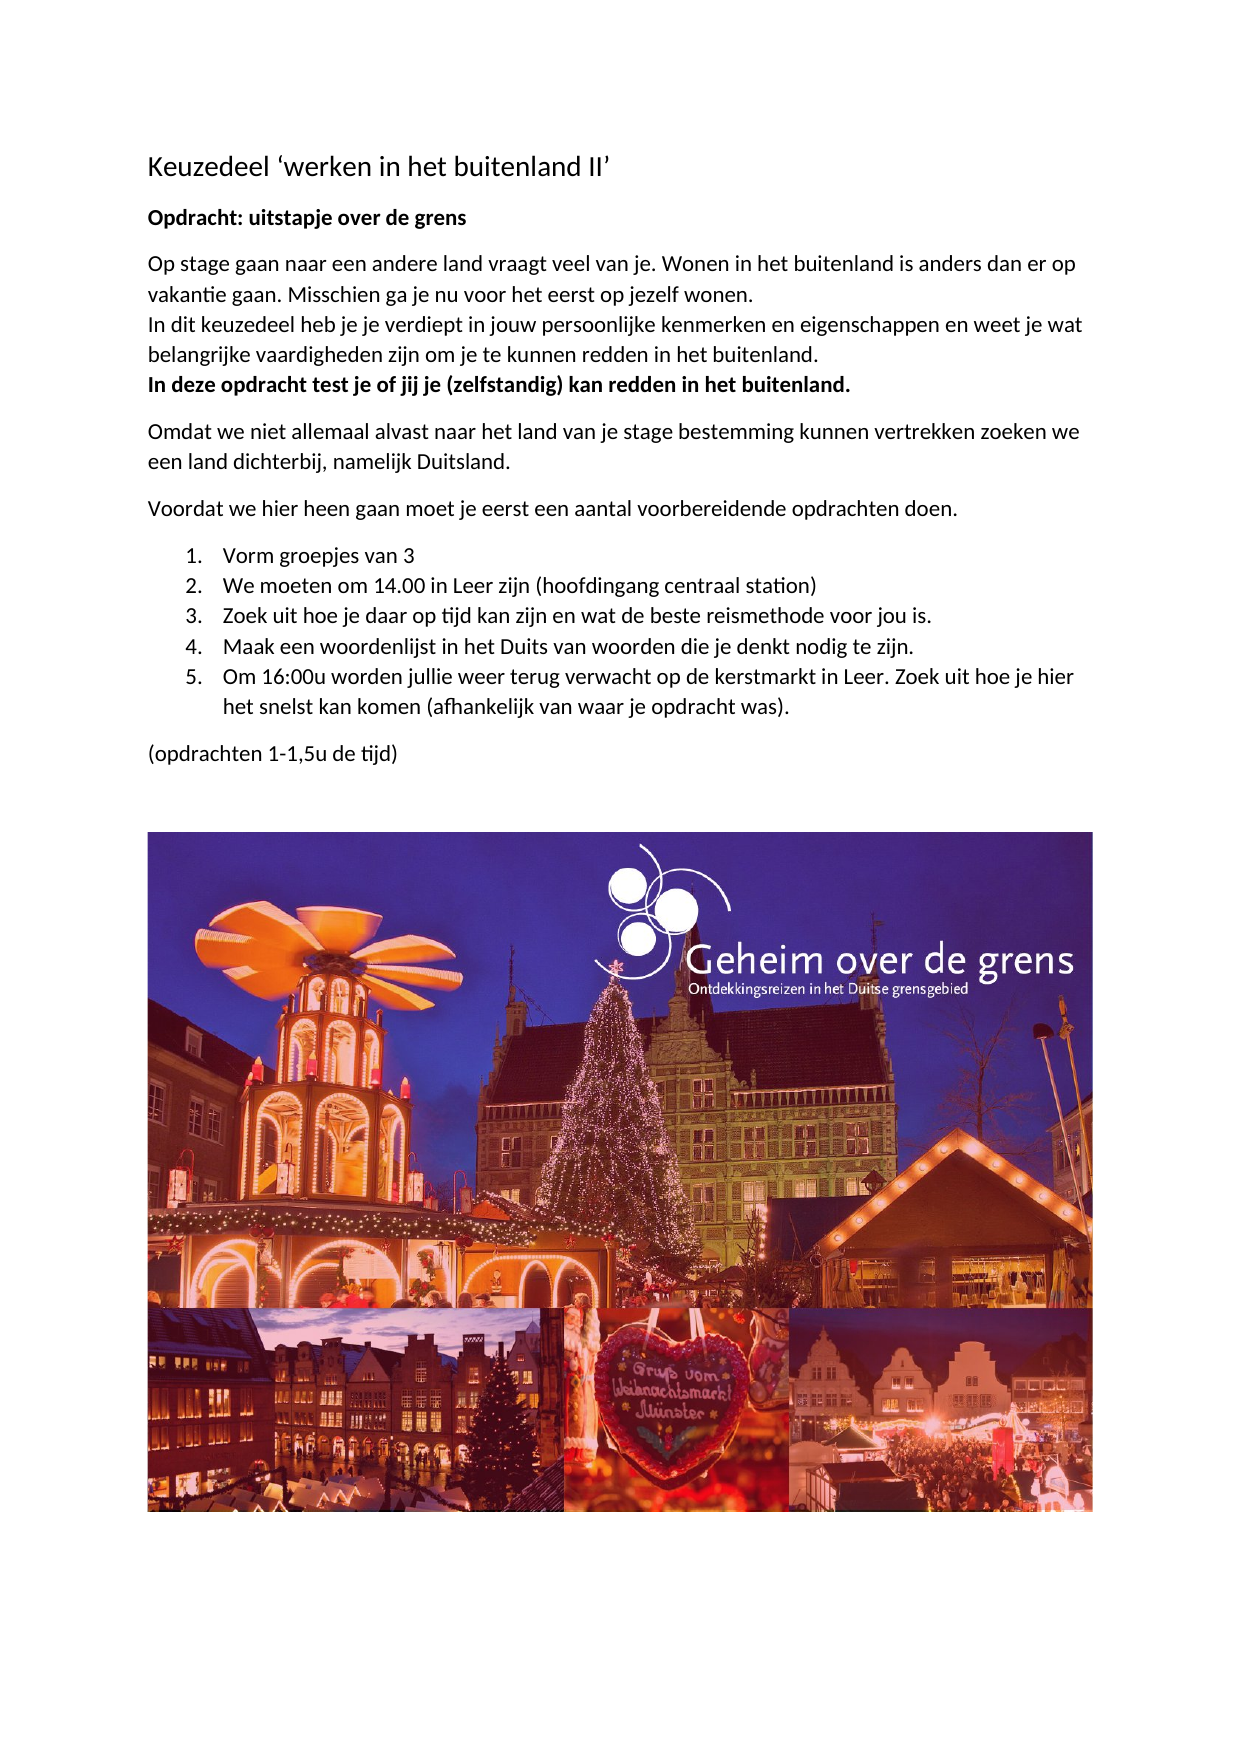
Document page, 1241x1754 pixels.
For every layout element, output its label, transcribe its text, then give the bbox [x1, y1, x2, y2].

text Omdat we niet allemaal alvast naar het land van je stage bestemming kunnen vertrekken zoeken we een land dichterbij, namelijk Duitsland. [148, 417, 1093, 476]
list Om 16:00u worden jullie weer terug verwacht op de kerstmarkt in Leer. Zoek uit hoe je hier het snelst kan komen (afhankelijk van waar je opdracht was). [185, 662, 1093, 720]
text Voordat we hier heen gaan moet je eerst een aantal voorbereidende opdrachten doen. [148, 494, 1093, 522]
picture [147, 832, 1093, 1512]
list We moeten om 14.00 in Leer zijn (hoofdingang centraal station) [185, 571, 1093, 599]
text Opdracht: uitstapje over de grens [148, 203, 1093, 231]
list Zoek uit hoe je daar op tijd kan zijn en wat de beste reismethode voor jou is. [185, 602, 1093, 630]
list Vorm groepjes van 3 [185, 541, 1093, 569]
text (opdrachten 1-1,5u de tijd) [148, 739, 1093, 767]
text Keuzedeel ‘werken in het buitenland II’ [148, 148, 1093, 183]
text Op stage gaan naar een andere land vraagt veel van je. Wonen in het buitenland is anders dan er op vakantie gaan. Misschien ga je nu voor het eerst op jezelf wonen. In dit keuzedeel heb je je verdiept in jouw persoonlijke kenmerken en eigenschappen en weet je wat belangrijke vaardigheden zijn om je te kunnen redden in het buitenland. In deze opdracht test je of jij je (zelfstandig) kan redden in het buitenland. [148, 249, 1093, 398]
list Maak een woordenlijst in het Duits van woorden die je denkt nodig te zijn. [185, 632, 1093, 660]
